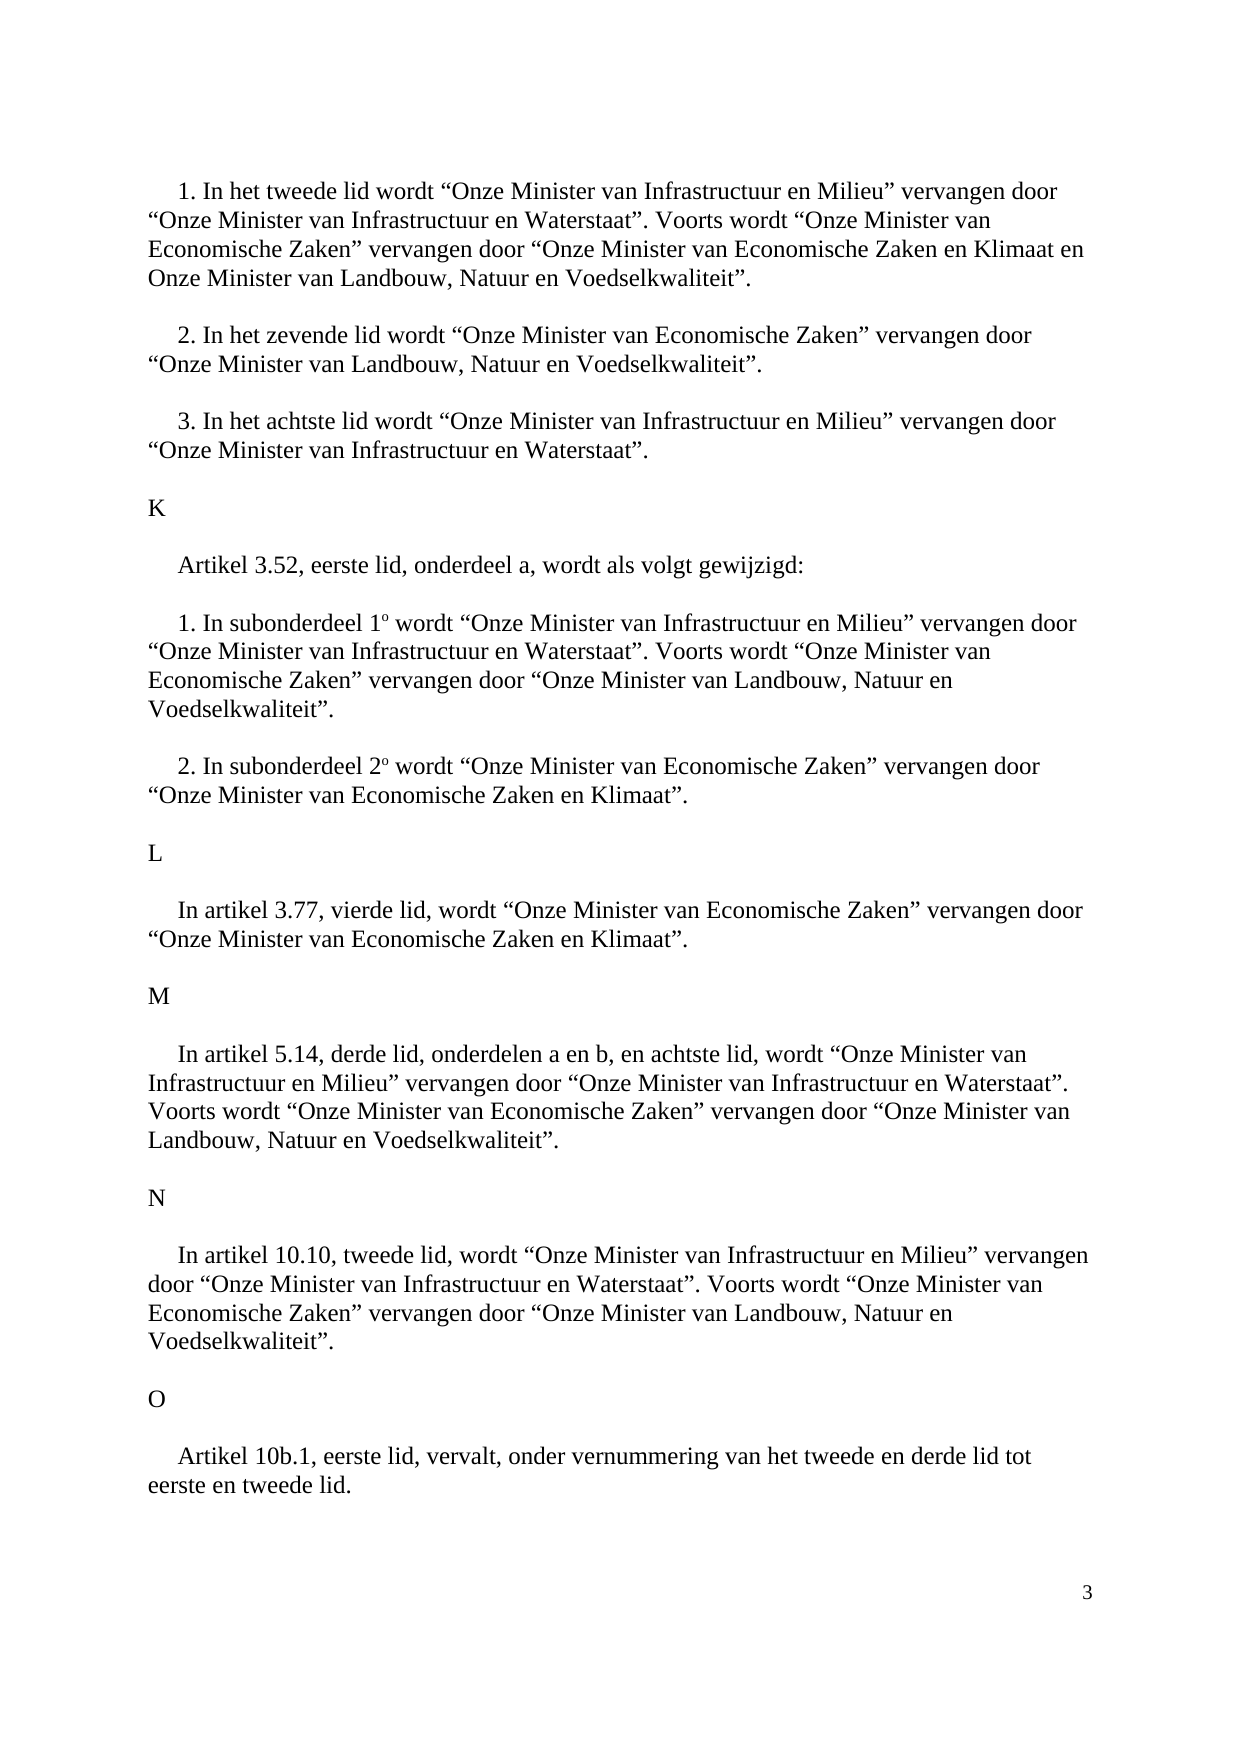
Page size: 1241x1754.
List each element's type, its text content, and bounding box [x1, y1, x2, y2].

text Artikel 3.52, eerste lid, onderdeel a, wordt als volgt gewijzigd: [148, 550, 1092, 579]
text 1. In subonderdeel 1o wordt “Onze Minister van Infrastructuur en Milieu” vervangen door “Onze Minister van Infrastructuur en Waterstaat”. Voorts wordt “Onze Minister van Economische Zaken” vervangen door “Onze Minister van Landbouw, Natuur en Voedselkwaliteit”. [148, 608, 1092, 723]
text O [148, 1384, 1092, 1413]
text In artikel 3.77, vierde lid, wordt “Onze Minister van Economische Zaken” vervangen door “Onze Minister van Economische Zaken en Klimaat”. [148, 895, 1092, 953]
text M [148, 981, 1092, 1010]
text In artikel 5.14, derde lid, onderdelen a en b, en achtste lid, wordt “Onze Minister van Infrastructuur en Milieu” vervangen door “Onze Minister van Infrastructuur en Waterstaat”. Voorts wordt “Onze Minister van Economische Zaken” vervangen door “Onze Minister van Landbouw, Natuur en Voedselkwaliteit”. [148, 1039, 1092, 1154]
text 2. In subonderdeel 2o wordt “Onze Minister van Economische Zaken” vervangen door “Onze Minister van Economische Zaken en Klimaat”. [148, 751, 1092, 809]
text 3. In het achtste lid wordt “Onze Minister van Infrastructuur en Milieu” vervangen door “Onze Minister van Infrastructuur en Waterstaat”. [148, 406, 1092, 464]
text N [148, 1183, 1092, 1211]
text K [148, 493, 1092, 521]
text 2. In het zevende lid wordt “Onze Minister van Economische Zaken” vervangen door “Onze Minister van Landbouw, Natuur en Voedselkwaliteit”. [148, 320, 1092, 378]
text In artikel 10.10, tweede lid, wordt “Onze Minister van Infrastructuur en Milieu” vervangen door “Onze Minister van Infrastructuur en Waterstaat”. Voorts wordt “Onze Minister van Economische Zaken” vervangen door “Onze Minister van Landbouw, Natuur en Voedselkwaliteit”. [148, 1240, 1092, 1355]
text Artikel 10b.1, eerste lid, vervalt, onder vernummering van het tweede en derde lid tot eerste en tweede lid. [148, 1441, 1092, 1499]
text 1. In het tweede lid wordt “Onze Minister van Infrastructuur en Milieu” vervangen door “Onze Minister van Infrastructuur en Waterstaat”. Voorts wordt “Onze Minister van Economische Zaken” vervangen door “Onze Minister van Economische Zaken en Klimaat en Onze Minister van Landbouw, Natuur en Voedselkwaliteit”. [148, 176, 1092, 291]
text L [148, 838, 1092, 866]
